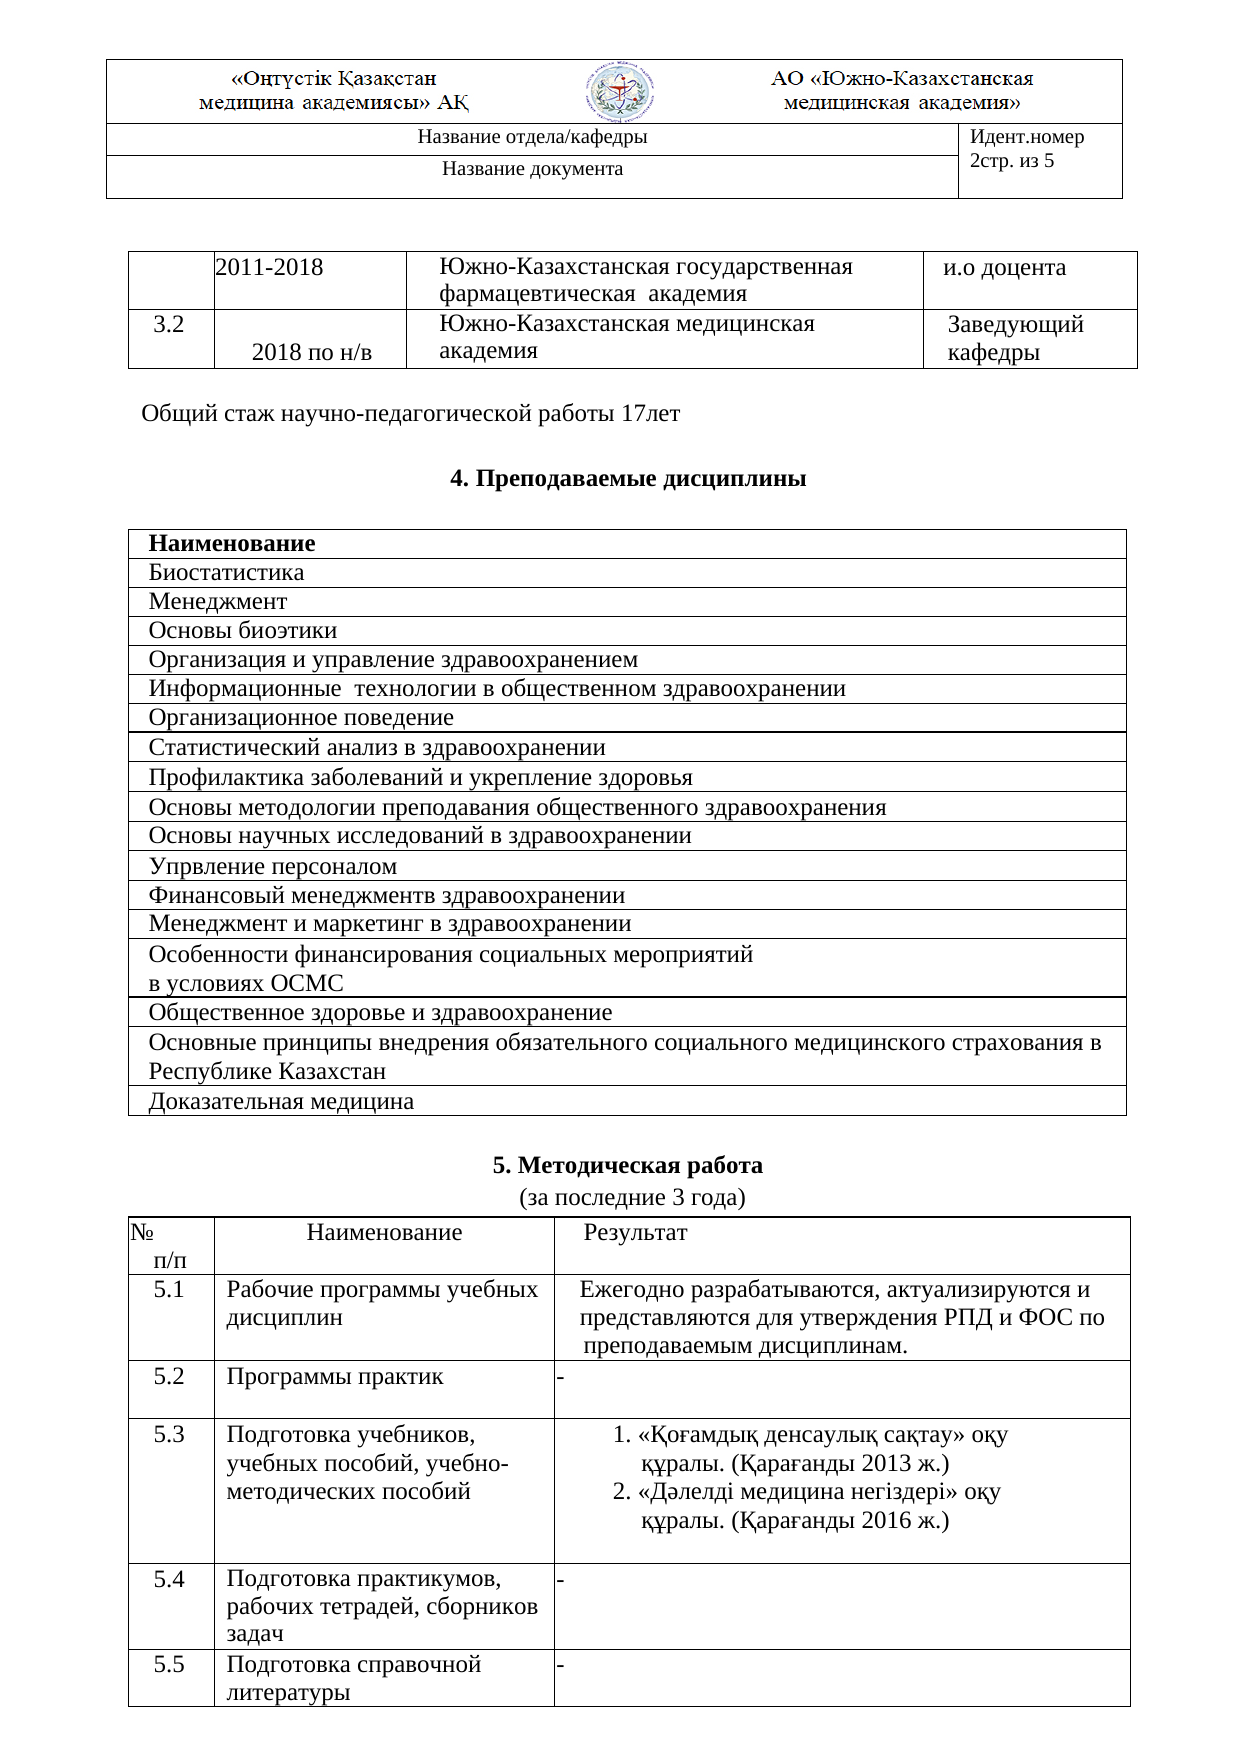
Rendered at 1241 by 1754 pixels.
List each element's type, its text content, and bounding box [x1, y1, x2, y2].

table_cell Статистический анализ в здравоохранении [129, 733, 1126, 761]
table_cell Южно-Казахстанская медицинская академия [407, 310, 923, 368]
table_cell Особенности финансирования социальных мероприятий в условиях ОСМС [129, 939, 1126, 996]
table_cell Основы методологии преподавания общественного здравоохранения [129, 792, 1126, 821]
table_cell Южно-Казахстанская государственная фармацевтическая академия [407, 252, 923, 308]
table_header Наименование [129, 530, 1126, 558]
table_cell - [555, 1361, 1130, 1418]
table_cell - [555, 1564, 1130, 1648]
table_cell Менеджмент [129, 588, 1126, 616]
text (за последние 3 года) [513, 1182, 751, 1211]
table_cell Менеджмент и маркетинг в здравоохранении [129, 910, 1126, 938]
table_cell Организационное поведение [129, 704, 1126, 731]
table_cell Подготовка практикумов, рабочих тетрадей, сборников задач [215, 1564, 554, 1648]
table_cell 5.4 [129, 1564, 214, 1648]
table_header Результат [555, 1218, 1130, 1274]
table_cell Организация и управление здравоохранением [129, 646, 1126, 673]
table_cell 5.1 [129, 1275, 214, 1360]
table_cell Основы научных исследований в здравоохранении [129, 822, 1126, 850]
table_cell Информационные технологии в общественном здравоохранении [129, 675, 1126, 702]
table_cell 5.5 [129, 1650, 214, 1706]
table_cell - [555, 1650, 1130, 1706]
table_cell 2011-2018 [215, 252, 406, 308]
table_cell Подготовка учебников, учебных пособий, учебно- методических пособий [215, 1419, 554, 1563]
table_cell Заведующий кафедры [924, 310, 1137, 368]
table_cell 2018 по н/в [215, 310, 406, 368]
table_cell Упрвление персоналом [129, 851, 1126, 879]
table_cell Программы практик [215, 1361, 554, 1418]
table_cell и.о доцента [924, 252, 1137, 308]
table_cell Рабочие программы учебных дисциплин [215, 1275, 554, 1360]
list Преподаваемые дисциплины [450, 463, 1151, 491]
table_cell Общественное здоровье и здравоохранение [129, 998, 1126, 1026]
table_cell Ежегодно разрабатываются, актуализируются и представляются для утверждения РПД и ФОС по преподаваемым дисциплинам. [555, 1275, 1130, 1360]
table_cell Биостатистика [129, 559, 1126, 587]
table_cell [129, 252, 214, 308]
table_cell Финансовый менеджментв здравоохранении [129, 881, 1126, 909]
table_cell Доказательная медицина [129, 1086, 1126, 1114]
table_cell Основные принципы внедрения обязательного социального медицинского страхования в Республике Казахстан [129, 1027, 1126, 1085]
table_cell Основы биоэтики [129, 617, 1126, 645]
table_cell 1. «Қоғамдық денсаулық сақтау» оқу құралы. (Қарағанды 2013 ж.) 2. «Дәлелді медицина негіздері» оқу құралы. (Қарағанды 2016 ж.) [555, 1419, 1130, 1563]
table_cell 5.3 [129, 1419, 214, 1563]
text Общий стаж научно-педагогической работы 17лет [141, 398, 1151, 427]
table_cell Подготовка справочной литературы [215, 1650, 554, 1706]
table_header № п/п [129, 1218, 214, 1274]
table_header Наименование [215, 1218, 554, 1274]
table_cell 3.2 [129, 310, 214, 368]
table_cell Профилактика заболеваний и укрепление здоровья [129, 762, 1126, 791]
picture [165, 60, 1064, 123]
table_cell 5.2 [129, 1361, 214, 1418]
list Методическая работа [493, 1150, 1146, 1179]
